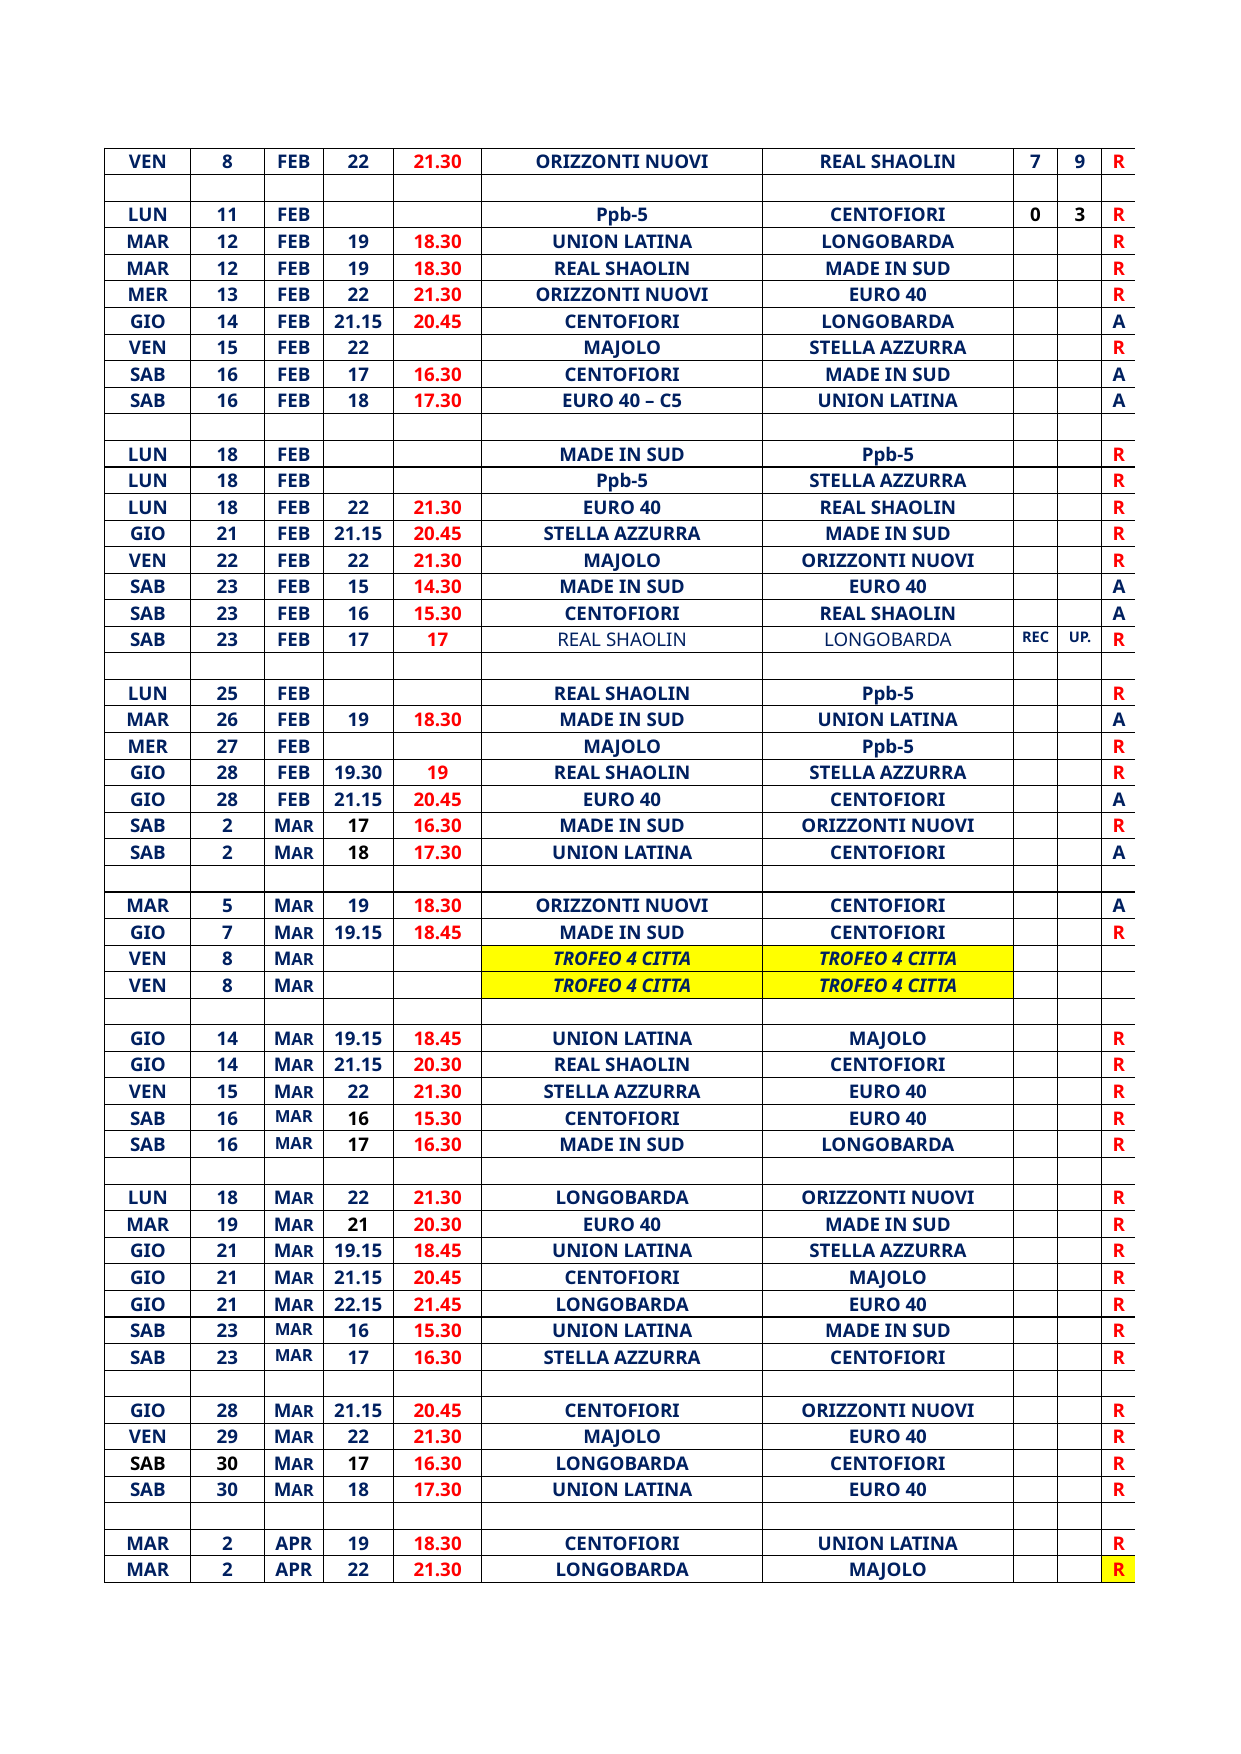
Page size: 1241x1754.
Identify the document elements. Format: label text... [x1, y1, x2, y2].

table_cell 22 [191, 547, 264, 573]
table_cell EURO 40 [763, 1078, 1013, 1104]
table_cell R [1102, 1264, 1135, 1290]
table_cell FEB [265, 547, 323, 573]
table_cell EURO 40 [482, 494, 762, 519]
table_cell CENTOFIORI [763, 919, 1013, 944]
table_cell [1058, 1211, 1101, 1237]
table_cell 20.45 [394, 1397, 481, 1423]
table_cell FEB [265, 361, 323, 387]
table_cell MAR [105, 1530, 190, 1555]
table_cell ORIZZONTI NUOVI [763, 1397, 1013, 1423]
table_cell 18.45 [394, 1238, 481, 1263]
table_cell [1014, 1556, 1057, 1582]
table_cell 16.30 [394, 1450, 481, 1476]
table_cell [1014, 600, 1057, 626]
table_cell 27 [191, 733, 264, 758]
table_cell [1058, 733, 1101, 758]
table_cell ORIZZONTI NUOVI [482, 281, 762, 307]
table_cell 21 [191, 1291, 264, 1316]
table_cell [763, 1371, 1013, 1396]
table_cell FEB [265, 228, 323, 254]
table_cell FEB [265, 494, 323, 519]
table_cell [1014, 733, 1057, 758]
table_cell 18.30 [394, 1530, 481, 1555]
table_cell 19 [191, 1211, 264, 1237]
table_cell STELLA AZZURRA [482, 1344, 762, 1369]
table_cell 2 [191, 1556, 264, 1582]
table_cell A [1102, 388, 1135, 413]
table_cell [1058, 1105, 1101, 1130]
table_cell 20.30 [394, 1211, 481, 1237]
table_cell REAL SHAOLIN [763, 600, 1013, 626]
table_cell R [1102, 228, 1135, 254]
table_cell CENTOFIORI [482, 1105, 762, 1130]
table_cell [394, 1371, 481, 1396]
table_cell [324, 1371, 393, 1396]
table_cell [1058, 1477, 1101, 1502]
table_cell 22 [324, 1424, 393, 1449]
table_cell STELLA AZZURRA [763, 335, 1013, 360]
table_cell [1014, 760, 1057, 785]
table_cell [1058, 706, 1101, 732]
table_cell MAR [265, 813, 323, 838]
table_cell 20.45 [394, 1264, 481, 1290]
table_cell 13 [191, 281, 264, 307]
table_cell [265, 414, 323, 440]
table_cell [1014, 813, 1057, 838]
table_cell 15.30 [394, 1318, 481, 1343]
table_cell FEB [265, 706, 323, 732]
table_cell [1014, 1105, 1057, 1130]
table_cell [105, 414, 190, 440]
table_cell LUN [105, 441, 190, 466]
table_cell FEB [265, 680, 323, 705]
table_cell [394, 653, 481, 679]
table_cell MAR [265, 1025, 323, 1051]
table_cell [1058, 866, 1101, 891]
table_cell MADE IN SUD [482, 813, 762, 838]
table_cell [1014, 1185, 1057, 1210]
table_cell REAL SHAOLIN [482, 680, 762, 705]
table_cell GIO [105, 1291, 190, 1316]
table_cell 19 [324, 893, 393, 918]
table_cell [324, 202, 393, 227]
table_cell UNION LATINA [482, 839, 762, 865]
table_cell A [1102, 308, 1135, 333]
table_cell 17 [324, 1450, 393, 1476]
table_cell R [1102, 1185, 1135, 1210]
table_cell 12 [191, 255, 264, 280]
table_cell 16 [191, 1105, 264, 1130]
table_cell R [1102, 1238, 1135, 1263]
table_cell LUN [105, 468, 190, 493]
table_cell [1014, 1424, 1057, 1449]
table_cell CENTOFIORI [763, 839, 1013, 865]
table_cell [324, 972, 393, 998]
table_cell [1058, 1052, 1101, 1077]
table_cell FEB [265, 388, 323, 413]
table_cell 15.30 [394, 600, 481, 626]
table_cell 19.15 [324, 1025, 393, 1051]
table_cell [1102, 972, 1135, 998]
table_cell [394, 335, 481, 360]
table_cell EURO 40 [482, 786, 762, 812]
table_cell [1014, 361, 1057, 387]
table_cell 21.45 [394, 1291, 481, 1316]
table_cell 18.30 [394, 255, 481, 280]
table_cell CENTOFIORI [763, 1052, 1013, 1077]
table_cell LONGOBARDA [763, 228, 1013, 254]
table_cell [1102, 1503, 1135, 1529]
table_cell 22 [324, 494, 393, 519]
table_cell [265, 653, 323, 679]
table_cell [1014, 706, 1057, 732]
table_cell VEN [105, 972, 190, 998]
table_cell [1102, 946, 1135, 971]
table_cell 3 [1058, 202, 1101, 227]
table_cell ORIZZONTI NUOVI [482, 149, 762, 174]
table_cell MAR [105, 1556, 190, 1582]
table_cell [1058, 1344, 1101, 1369]
table_cell SAB [105, 813, 190, 838]
table_cell [1014, 1477, 1057, 1502]
table_cell A [1102, 839, 1135, 865]
table_cell 16 [191, 388, 264, 413]
table_cell MADE IN SUD [763, 255, 1013, 280]
table_cell LONGOBARDA [763, 308, 1013, 333]
table_cell EURO 40 [763, 1291, 1013, 1316]
table_cell 19.15 [324, 1238, 393, 1263]
table_cell Ppb-5 [763, 680, 1013, 705]
table_cell FEB [265, 468, 323, 493]
table_cell [482, 1371, 762, 1396]
table_cell 30 [191, 1450, 264, 1476]
table_cell [1058, 839, 1101, 865]
table_cell MAR [265, 1105, 323, 1130]
table_cell [191, 175, 264, 201]
table_cell [1102, 1158, 1135, 1183]
table_cell [324, 866, 393, 891]
table_cell [191, 1371, 264, 1396]
table_cell [1014, 441, 1057, 466]
table_cell 23 [191, 627, 264, 652]
table_cell 7 [191, 919, 264, 944]
table_cell 21.15 [324, 1397, 393, 1423]
table_cell FEB [265, 255, 323, 280]
table_cell 22 [324, 1185, 393, 1210]
table_cell 21.30 [394, 1424, 481, 1449]
table_cell R [1102, 1477, 1135, 1502]
table_cell 28 [191, 1397, 264, 1423]
table_cell 14 [191, 308, 264, 333]
table_cell CENTOFIORI [482, 361, 762, 387]
table_cell 18.45 [394, 919, 481, 944]
table_cell 20.45 [394, 308, 481, 333]
table_cell [1014, 1052, 1057, 1077]
table_cell [1058, 468, 1101, 493]
table_cell TROFEO 4 CITTA [482, 946, 762, 971]
table_cell 8 [191, 149, 264, 174]
table_cell R [1102, 1318, 1135, 1343]
table_cell 15 [324, 574, 393, 599]
table_cell [105, 999, 190, 1024]
table_cell SAB [105, 361, 190, 387]
table_cell [1014, 866, 1057, 891]
table_cell 14 [191, 1025, 264, 1051]
table_cell [265, 1371, 323, 1396]
table_cell [394, 175, 481, 201]
table_cell [1014, 281, 1057, 307]
table_cell SAB [105, 388, 190, 413]
table_cell UNION LATINA [482, 1238, 762, 1263]
table_cell [482, 414, 762, 440]
table_cell [394, 468, 481, 493]
table_cell [1058, 1556, 1101, 1582]
table_cell [1058, 547, 1101, 573]
table_cell 18 [324, 1477, 393, 1502]
table_cell 18 [191, 1185, 264, 1210]
table_cell [1058, 414, 1101, 440]
table_cell 22 [324, 281, 393, 307]
table_cell 11 [191, 202, 264, 227]
table_cell 17.30 [394, 1477, 481, 1502]
table_cell CENTOFIORI [482, 1397, 762, 1423]
table_cell [1058, 361, 1101, 387]
table_cell [1014, 972, 1057, 998]
table_cell [1058, 441, 1101, 466]
table_cell [1014, 574, 1057, 599]
table_cell [1058, 1131, 1101, 1157]
table_cell [1102, 414, 1135, 440]
table_cell REAL SHAOLIN [482, 255, 762, 280]
table_cell GIO [105, 1025, 190, 1051]
table_cell FEB [265, 760, 323, 785]
table_cell 20.45 [394, 521, 481, 546]
table_cell MAJOLO [482, 1424, 762, 1449]
table_cell [105, 653, 190, 679]
table_cell A [1102, 574, 1135, 599]
table_cell MAR [265, 1397, 323, 1423]
table_cell [1058, 1185, 1101, 1210]
table_cell STELLA AZZURRA [482, 1078, 762, 1104]
table_cell R [1102, 1291, 1135, 1316]
table_cell A [1102, 600, 1135, 626]
table_cell UNION LATINA [482, 1025, 762, 1051]
table_cell GIO [105, 786, 190, 812]
table_cell 21.30 [394, 281, 481, 307]
table_cell 22 [324, 149, 393, 174]
table_cell GIO [105, 521, 190, 546]
table_cell CENTOFIORI [763, 202, 1013, 227]
table_cell 5 [191, 893, 264, 918]
table_cell [1014, 468, 1057, 493]
table_cell [482, 175, 762, 201]
table_cell 19 [394, 760, 481, 785]
table_cell [1058, 521, 1101, 546]
table_cell [482, 653, 762, 679]
table_cell 21.15 [324, 786, 393, 812]
table_cell 8 [191, 946, 264, 971]
table_cell REAL SHAOLIN [482, 627, 762, 652]
table_cell R [1102, 281, 1135, 307]
table_cell [265, 866, 323, 891]
table_cell SAB [105, 1477, 190, 1502]
table_cell TROFEO 4 CITTA [763, 972, 1013, 998]
table_cell [1014, 388, 1057, 413]
table_cell EURO 40 [482, 1211, 762, 1237]
table_cell [394, 414, 481, 440]
table_cell [1058, 1397, 1101, 1423]
table_cell SAB [105, 839, 190, 865]
table_cell SAB [105, 1318, 190, 1343]
table_cell R [1102, 547, 1135, 573]
table_cell [1058, 228, 1101, 254]
table_cell [763, 653, 1013, 679]
table_cell [265, 1158, 323, 1183]
table_cell A [1102, 706, 1135, 732]
table_cell 22.15 [324, 1291, 393, 1316]
table_cell [1014, 547, 1057, 573]
table_cell 2 [191, 839, 264, 865]
table_cell [1014, 414, 1057, 440]
table_cell [482, 1158, 762, 1183]
table_cell TROFEO 4 CITTA [482, 972, 762, 998]
table_cell 21.30 [394, 1078, 481, 1104]
table_cell [324, 680, 393, 705]
table_cell [1014, 1503, 1057, 1529]
table_cell MAR [265, 1291, 323, 1316]
table_cell [1014, 494, 1057, 519]
table_cell 21.30 [394, 547, 481, 573]
table_cell MAJOLO [482, 335, 762, 360]
table_cell REC [1014, 627, 1057, 652]
table_cell R [1102, 149, 1135, 174]
table_cell [1058, 786, 1101, 812]
table_cell VEN [105, 946, 190, 971]
table_cell UNION LATINA [482, 228, 762, 254]
table_cell FEB [265, 308, 323, 333]
table_cell 9 [1058, 149, 1101, 174]
table_cell 2 [191, 1530, 264, 1555]
table_cell [1014, 1078, 1057, 1104]
table_cell VEN [105, 1424, 190, 1449]
table_cell 17.30 [394, 388, 481, 413]
table_cell R [1102, 1211, 1135, 1237]
table_cell 23 [191, 574, 264, 599]
table_cell [394, 1503, 481, 1529]
table_cell LONGOBARDA [482, 1291, 762, 1316]
table_cell MAJOLO [763, 1556, 1013, 1582]
table_cell MADE IN SUD [482, 574, 762, 599]
table_cell MAR [265, 1052, 323, 1077]
table_cell MAJOLO [763, 1025, 1013, 1051]
table_cell 21.30 [394, 494, 481, 519]
table_cell [394, 441, 481, 466]
table_cell 17 [394, 627, 481, 652]
table_cell 21.30 [394, 149, 481, 174]
table_cell [1058, 1503, 1101, 1529]
table_cell [324, 414, 393, 440]
table_cell REAL SHAOLIN [482, 760, 762, 785]
table_cell MAR [265, 1211, 323, 1237]
table_cell [191, 999, 264, 1024]
table_cell FEB [265, 786, 323, 812]
table_cell MADE IN SUD [482, 706, 762, 732]
table_cell UNION LATINA [482, 1318, 762, 1343]
table_cell REAL SHAOLIN [482, 1052, 762, 1077]
table_cell [1058, 1238, 1101, 1263]
table_cell [191, 414, 264, 440]
table_cell [1058, 1291, 1101, 1316]
table_cell [324, 733, 393, 758]
table_cell MAR [265, 1318, 323, 1343]
table_cell [1058, 281, 1101, 307]
table_cell 12 [191, 228, 264, 254]
table_cell [394, 202, 481, 227]
table_cell [1014, 175, 1057, 201]
table_cell 8 [191, 972, 264, 998]
table_cell EURO 40 [763, 281, 1013, 307]
table_cell GIO [105, 1264, 190, 1290]
table_cell [1058, 600, 1101, 626]
table_cell [1014, 1131, 1057, 1157]
table_cell MAR [265, 1131, 323, 1157]
table_cell A [1102, 893, 1135, 918]
table_cell [324, 441, 393, 466]
table_cell [324, 653, 393, 679]
table_cell LUN [105, 494, 190, 519]
table_cell [1058, 1264, 1101, 1290]
table_cell MER [105, 281, 190, 307]
table_cell MAR [265, 1078, 323, 1104]
table_cell CENTOFIORI [482, 1530, 762, 1555]
table_cell MADE IN SUD [763, 361, 1013, 387]
table_cell MAJOLO [482, 733, 762, 758]
table_cell [1058, 680, 1101, 705]
table_cell [1058, 760, 1101, 785]
table_cell [1058, 335, 1101, 360]
table_cell MAR [265, 1185, 323, 1210]
table_cell [1014, 1291, 1057, 1316]
table_cell LONGOBARDA [763, 1131, 1013, 1157]
table_cell [105, 175, 190, 201]
table_cell [265, 175, 323, 201]
table_cell FEB [265, 600, 323, 626]
table_cell LONGOBARDA [482, 1450, 762, 1476]
table_cell [1058, 574, 1101, 599]
table_cell R [1102, 1131, 1135, 1157]
table_cell UNION LATINA [763, 706, 1013, 732]
table_cell 16 [324, 1105, 393, 1130]
table_cell STELLA AZZURRA [763, 760, 1013, 785]
table_cell [394, 866, 481, 891]
table_cell VEN [105, 1078, 190, 1104]
table_cell 18 [324, 839, 393, 865]
table_cell MAR [265, 1344, 323, 1369]
table_cell MAR [105, 893, 190, 918]
table_cell 20.30 [394, 1052, 481, 1077]
table_cell MAR [265, 839, 323, 865]
table_cell [1058, 388, 1101, 413]
table_cell 16 [324, 1318, 393, 1343]
table_cell [324, 175, 393, 201]
table_cell CENTOFIORI [763, 1450, 1013, 1476]
table_cell [1014, 893, 1057, 918]
table_cell R [1102, 1397, 1135, 1423]
table_cell EURO 40 [763, 574, 1013, 599]
table_cell MAR [265, 1424, 323, 1449]
table_cell R [1102, 733, 1135, 758]
table_cell [1058, 255, 1101, 280]
table_cell [1058, 1530, 1101, 1555]
table_cell 28 [191, 760, 264, 785]
table_cell 21 [191, 1264, 264, 1290]
table_cell [1014, 919, 1057, 944]
table_cell MAR [105, 228, 190, 254]
table_cell [1058, 1450, 1101, 1476]
table_cell [1014, 1238, 1057, 1263]
table_cell 19 [324, 1530, 393, 1555]
table_cell 18 [191, 441, 264, 466]
table_cell 23 [191, 600, 264, 626]
table_cell Ppb-5 [482, 202, 762, 227]
table_cell 19 [324, 228, 393, 254]
table_cell APR [265, 1556, 323, 1582]
table_cell R [1102, 919, 1135, 944]
table_cell 16 [191, 1131, 264, 1157]
table_cell UNION LATINA [482, 1477, 762, 1502]
table_cell VEN [105, 547, 190, 573]
table_cell [324, 946, 393, 971]
table_cell CENTOFIORI [763, 1344, 1013, 1369]
table_cell [1014, 786, 1057, 812]
table_cell EURO 40 – C5 [482, 388, 762, 413]
table_cell [1014, 1158, 1057, 1183]
table_cell R [1102, 680, 1135, 705]
table_cell FEB [265, 335, 323, 360]
table_cell [394, 946, 481, 971]
table_cell [763, 1158, 1013, 1183]
table_cell [1014, 946, 1057, 971]
table_cell [324, 1158, 393, 1183]
table_cell 17 [324, 813, 393, 838]
table_cell 17 [324, 1344, 393, 1369]
table_cell [1102, 653, 1135, 679]
table_cell [1058, 1318, 1101, 1343]
table_cell [1058, 175, 1101, 201]
table_cell CENTOFIORI [482, 1264, 762, 1290]
table_cell 16.30 [394, 813, 481, 838]
table_cell 19.15 [324, 919, 393, 944]
table_cell 21.15 [324, 308, 393, 333]
table_cell [1058, 653, 1101, 679]
table_cell GIO [105, 1052, 190, 1077]
table_cell UP. [1058, 627, 1101, 652]
table_cell SAB [105, 627, 190, 652]
table_cell 16 [191, 361, 264, 387]
table_cell TROFEO 4 CITTA [763, 946, 1013, 971]
table_cell R [1102, 1556, 1135, 1582]
table_cell MADE IN SUD [482, 919, 762, 944]
table_cell CENTOFIORI [482, 308, 762, 333]
table_cell 26 [191, 706, 264, 732]
table_cell [763, 999, 1013, 1024]
table_cell ORIZZONTI NUOVI [763, 813, 1013, 838]
table_cell LUN [105, 680, 190, 705]
table_cell 21.15 [324, 521, 393, 546]
table_cell MAR [265, 893, 323, 918]
table_cell [1014, 839, 1057, 865]
table_cell MAR [265, 1477, 323, 1502]
table_cell R [1102, 1052, 1135, 1077]
table_cell 19.30 [324, 760, 393, 785]
table_cell MADE IN SUD [482, 441, 762, 466]
table_cell 17 [324, 1131, 393, 1157]
table_cell FEB [265, 441, 323, 466]
table_cell R [1102, 494, 1135, 519]
table_cell [105, 1158, 190, 1183]
table_cell FEB [265, 627, 323, 652]
table_cell [394, 972, 481, 998]
table_cell 16.30 [394, 1131, 481, 1157]
table_cell FEB [265, 521, 323, 546]
table_cell R [1102, 627, 1135, 652]
table_cell [763, 866, 1013, 891]
table_cell A [1102, 361, 1135, 387]
table_cell LUN [105, 1185, 190, 1210]
table_cell R [1102, 813, 1135, 838]
table_cell 22 [324, 335, 393, 360]
table_cell Ppb-5 [763, 441, 1013, 466]
table_cell 29 [191, 1424, 264, 1449]
table_cell R [1102, 1424, 1135, 1449]
table_cell SAB [105, 574, 190, 599]
table_cell 16.30 [394, 361, 481, 387]
table_cell MAR [105, 706, 190, 732]
table_cell MAR [105, 255, 190, 280]
table_cell [1014, 228, 1057, 254]
table_cell [1014, 521, 1057, 546]
table_cell [1014, 1264, 1057, 1290]
table_cell [394, 1158, 481, 1183]
table_cell 18.30 [394, 893, 481, 918]
table_cell R [1102, 335, 1135, 360]
table_cell 21.30 [394, 1556, 481, 1582]
table_cell R [1102, 441, 1135, 466]
table_cell LONGOBARDA [763, 627, 1013, 652]
table_cell GIO [105, 760, 190, 785]
table_cell R [1102, 1450, 1135, 1476]
table_cell [763, 414, 1013, 440]
table_cell [191, 1158, 264, 1183]
table_cell ORIZZONTI NUOVI [763, 1185, 1013, 1210]
table_cell 15 [191, 1078, 264, 1104]
table_cell [1014, 1318, 1057, 1343]
table_cell GIO [105, 919, 190, 944]
table_cell 16 [324, 600, 393, 626]
table_cell 18 [191, 494, 264, 519]
table_cell [1014, 1025, 1057, 1051]
table_cell APR [265, 1530, 323, 1555]
table_cell FEB [265, 574, 323, 599]
table_cell [265, 1503, 323, 1529]
table_cell 18.30 [394, 706, 481, 732]
table_cell [1014, 1450, 1057, 1476]
table_cell MAJOLO [763, 1264, 1013, 1290]
table_cell SAB [105, 1131, 190, 1157]
table_cell MAR [265, 919, 323, 944]
table_cell [1058, 494, 1101, 519]
table_cell 18 [191, 468, 264, 493]
table_cell [324, 1503, 393, 1529]
table_cell FEB [265, 281, 323, 307]
table_cell [1102, 175, 1135, 201]
table_cell ORIZZONTI NUOVI [763, 547, 1013, 573]
table_cell A [1102, 786, 1135, 812]
table_cell 7 [1014, 149, 1057, 174]
table_cell [1102, 1371, 1135, 1396]
table_cell [1058, 1158, 1101, 1183]
table_cell R [1102, 1078, 1135, 1104]
table_cell UNION LATINA [763, 1530, 1013, 1555]
table_cell SAB [105, 1344, 190, 1369]
table_cell [1014, 680, 1057, 705]
table_cell 21.15 [324, 1052, 393, 1077]
table_cell 28 [191, 786, 264, 812]
table_cell [1058, 1078, 1101, 1104]
table_cell [1102, 999, 1135, 1024]
table_cell [191, 866, 264, 891]
table_cell CENTOFIORI [763, 893, 1013, 918]
table_cell R [1102, 468, 1135, 493]
table_cell MAR [265, 1238, 323, 1263]
table_cell VEN [105, 335, 190, 360]
table_cell MAR [105, 1211, 190, 1237]
table_cell [394, 733, 481, 758]
table_cell R [1102, 1344, 1135, 1369]
table_cell [1058, 1424, 1101, 1449]
table_cell [1102, 866, 1135, 891]
table_cell VEN [105, 149, 190, 174]
table_cell [1014, 1371, 1057, 1396]
table_cell [1014, 1344, 1057, 1369]
table_cell [324, 468, 393, 493]
table_cell [763, 1503, 1013, 1529]
table_cell [1058, 308, 1101, 333]
table_cell [1014, 999, 1057, 1024]
table_cell [1058, 919, 1101, 944]
table_cell 20.45 [394, 786, 481, 812]
table_cell MAR [265, 972, 323, 998]
table_cell CENTOFIORI [763, 786, 1013, 812]
table_cell LUN [105, 202, 190, 227]
table_cell [1058, 999, 1101, 1024]
table_cell MADE IN SUD [763, 1211, 1013, 1237]
table_cell 21 [191, 521, 264, 546]
table_cell SAB [105, 1450, 190, 1476]
table_cell SAB [105, 1105, 190, 1130]
table_cell 19 [324, 706, 393, 732]
table_cell [1014, 1397, 1057, 1423]
table_cell [763, 175, 1013, 201]
table_cell 18 [324, 388, 393, 413]
table_cell 22 [324, 1556, 393, 1582]
table_cell [1058, 893, 1101, 918]
table_cell MER [105, 733, 190, 758]
table_cell LONGOBARDA [482, 1185, 762, 1210]
table_cell MAJOLO [482, 547, 762, 573]
table_cell 14 [191, 1052, 264, 1077]
table_cell R [1102, 1025, 1135, 1051]
table_cell MAR [265, 946, 323, 971]
table_cell [1058, 813, 1101, 838]
table_cell [191, 653, 264, 679]
table_cell GIO [105, 308, 190, 333]
table_cell STELLA AZZURRA [763, 1238, 1013, 1263]
table_cell [105, 866, 190, 891]
table_cell EURO 40 [763, 1424, 1013, 1449]
table_cell 22 [324, 547, 393, 573]
table_cell [1058, 972, 1101, 998]
table_cell UNION LATINA [763, 388, 1013, 413]
table_cell GIO [105, 1238, 190, 1263]
table_cell 21.30 [394, 1185, 481, 1210]
table_cell [394, 680, 481, 705]
table_cell R [1102, 521, 1135, 546]
table_cell [1058, 946, 1101, 971]
table_cell LONGOBARDA [482, 1556, 762, 1582]
table_cell STELLA AZZURRA [482, 521, 762, 546]
table_cell 21.15 [324, 1264, 393, 1290]
table_cell [265, 999, 323, 1024]
table_cell 17.30 [394, 839, 481, 865]
table_cell MADE IN SUD [763, 521, 1013, 546]
table_cell MAR [265, 1264, 323, 1290]
table_cell REAL SHAOLIN [763, 149, 1013, 174]
table_cell MADE IN SUD [763, 1318, 1013, 1343]
table_cell [482, 999, 762, 1024]
table_cell 25 [191, 680, 264, 705]
table_cell 0 [1014, 202, 1057, 227]
table_cell ORIZZONTI NUOVI [482, 893, 762, 918]
table_cell FEB [265, 733, 323, 758]
table_cell FEB [265, 149, 323, 174]
table_cell [1014, 255, 1057, 280]
table_cell 16.30 [394, 1344, 481, 1369]
table_cell [1014, 335, 1057, 360]
table_cell [1058, 1371, 1101, 1396]
table_cell R [1102, 255, 1135, 280]
table_cell 23 [191, 1318, 264, 1343]
table_cell [482, 866, 762, 891]
table_cell [1014, 1211, 1057, 1237]
table_cell [1014, 653, 1057, 679]
table_cell [105, 1371, 190, 1396]
table_cell STELLA AZZURRA [763, 468, 1013, 493]
table_cell GIO [105, 1397, 190, 1423]
table_cell 14.30 [394, 574, 481, 599]
table_cell FEB [265, 202, 323, 227]
table_cell 15.30 [394, 1105, 481, 1130]
table_cell [1014, 308, 1057, 333]
table_cell 17 [324, 361, 393, 387]
table_cell 2 [191, 813, 264, 838]
table_cell [1058, 1025, 1101, 1051]
table_cell MADE IN SUD [482, 1131, 762, 1157]
table_cell 22 [324, 1078, 393, 1104]
table_cell EURO 40 [763, 1477, 1013, 1502]
table_cell 15 [191, 335, 264, 360]
table_cell 19 [324, 255, 393, 280]
table_cell R [1102, 760, 1135, 785]
table_cell [191, 1503, 264, 1529]
table_cell Ppb-5 [482, 468, 762, 493]
table_cell [394, 999, 481, 1024]
table_cell 23 [191, 1344, 264, 1369]
table_cell EURO 40 [763, 1105, 1013, 1130]
table_cell Ppb-5 [763, 733, 1013, 758]
table_cell [324, 999, 393, 1024]
table_cell R [1102, 202, 1135, 227]
table_cell SAB [105, 600, 190, 626]
table_cell 30 [191, 1477, 264, 1502]
table_cell [105, 1503, 190, 1529]
table_cell [482, 1503, 762, 1529]
table_cell 17 [324, 627, 393, 652]
table_cell MAR [265, 1450, 323, 1476]
table_cell 18.45 [394, 1025, 481, 1051]
table_cell 21 [191, 1238, 264, 1263]
table_cell REAL SHAOLIN [763, 494, 1013, 519]
table_cell R [1102, 1105, 1135, 1130]
table_cell 21 [324, 1211, 393, 1237]
table_cell [1014, 1530, 1057, 1555]
table_cell 18.30 [394, 228, 481, 254]
table_cell CENTOFIORI [482, 600, 762, 626]
table_cell R [1102, 1530, 1135, 1555]
